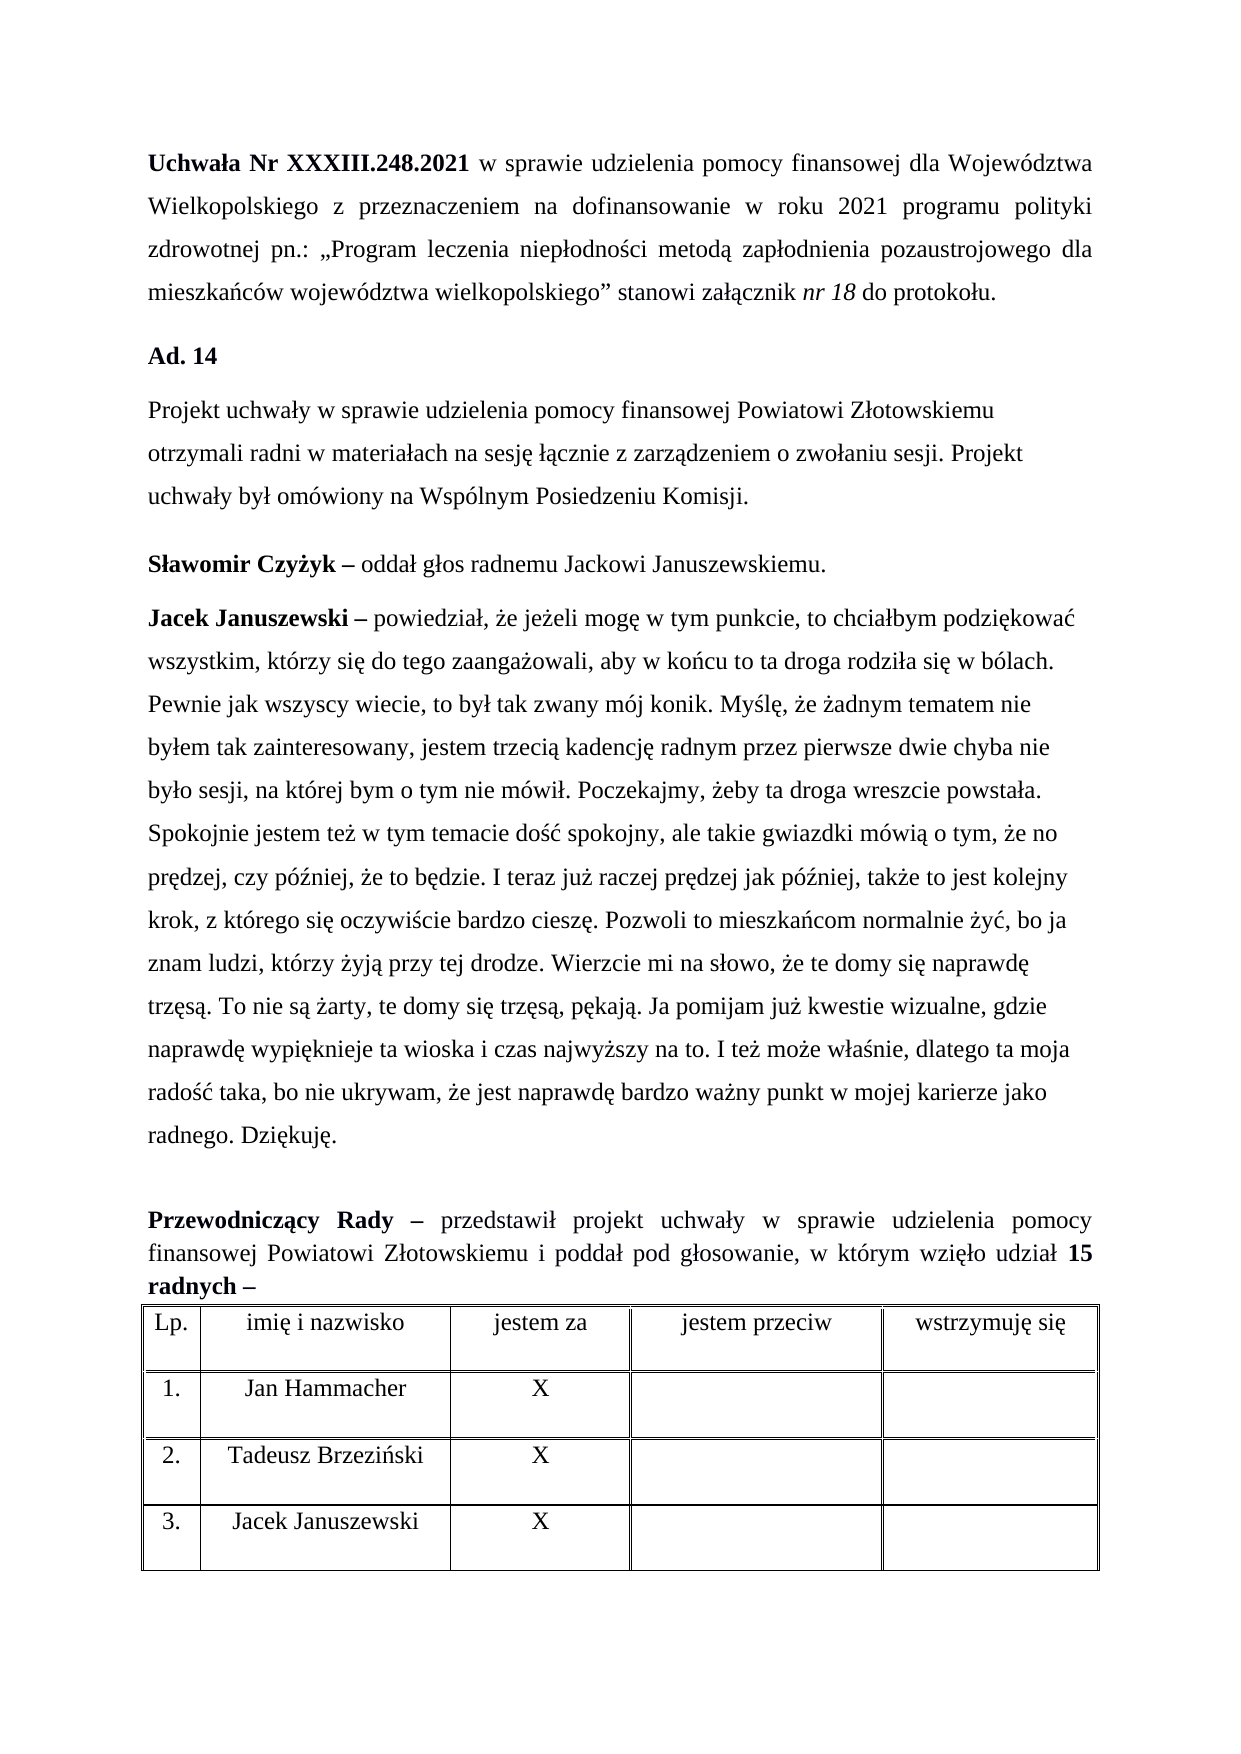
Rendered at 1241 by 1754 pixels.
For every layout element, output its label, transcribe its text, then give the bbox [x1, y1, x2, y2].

text Sławomir Czyżyk – oddał głos radnemu Jackowi Januszewskiemu. [148, 549, 1093, 578]
table_cell [632, 1373, 881, 1437]
table_cell [884, 1506, 1097, 1569]
table_cell [884, 1437, 1097, 1504]
table_header wstrzymuję się [883, 1307, 1097, 1370]
text Uchwała Nr XXXIII.248.2021 w sprawie udzielenia pomocy finansowej dla Województwa Wielkopolskiego z przeznaczeniem na dofinansowanie w roku 2021 programu polityki zdrowotnej pn.: „Program leczenia niepłodności metodą zapłodnienia pozaustrojowego dla mieszkańców województwa wielkopolskiego” stanowi załącznik nr 18 do protokołu. [148, 148, 1093, 306]
table_cell X [451, 1373, 629, 1437]
table_cell X [451, 1440, 629, 1504]
table_cell Tadeusz Brzeziński [201, 1440, 450, 1504]
table_cell [632, 1440, 881, 1504]
text Ad. 14 [148, 341, 1093, 370]
text Przewodniczący Rady – przedstawił projekt uchwały w sprawie udzielenia pomocy finansowej Powiatowi Złotowskiemu i poddał pod głosowanie, w którym wzięło udział 15 radnych – [148, 1205, 1093, 1299]
table_cell X [451, 1506, 629, 1569]
text Jacek Januszewski – powiedział, że jeżeli mogę w tym punkcie, to chciałbym podziękować wszystkim, którzy się do tego zaangażowali, aby w końcu to ta droga rodziła się w bólach. Pewnie jak wszyscy wiecie, to był tak zwany mój konik. Myślę, że żadnym tematem nie byłem tak zainteresowany, jestem trzecią kadencję radnym przez pierwsze dwie chyba nie było sesji, na której bym o tym nie mówił. Poczekajmy, żeby ta droga wreszcie powstała. Spokojnie jestem też w tym temacie dość spokojny, ale takie gwiazdki mówią o tym, że no prędzej, czy później, że to będzie. I teraz już raczej prędzej jak później, także to jest kolejny krok, z którego się oczywiście bardzo cieszę. Pozwoli to mieszkańcom normalnie żyć, bo ja znam ludzi, którzy żyją przy tej drodze. Wierzcie mi na słowo, że te domy się naprawdę trzęsą. To nie są żarty, te domy się trzęsą, pękają. Ja pomijam już kwestie wizualne, gdzie naprawdę wypięknieje ta wioska i czas najwyższy na to. I też może właśnie, dlatego ta moja radość taka, bo nie ukrywam, że jest naprawdę bardzo ważny punkt w mojej karierze jako radnego. Dziękuję. [148, 603, 1093, 1149]
table_cell 1. [144, 1370, 200, 1437]
table_cell Jacek Januszewski [201, 1506, 450, 1569]
table_header Lp. [144, 1307, 200, 1370]
table_cell [884, 1370, 1097, 1437]
table_header jestem przeciw [630, 1305, 883, 1370]
table_cell 2. [144, 1437, 200, 1504]
table_header imię i nazwisko [201, 1307, 450, 1370]
text Projekt uchwały w sprawie udzielenia pomocy finansowej Powiatowi Złotowskiemu otrzymali radni w materiałach na sesję łącznie z zarządzeniem o zwołaniu sesji. Projekt uchwały był omówiony na Wspólnym Posiedzeniu Komisji. [148, 395, 1093, 510]
table_cell [632, 1506, 881, 1569]
table_cell Jan Hammacher [201, 1373, 450, 1437]
table_cell 3. [144, 1506, 200, 1569]
table_header jestem za [451, 1307, 630, 1370]
